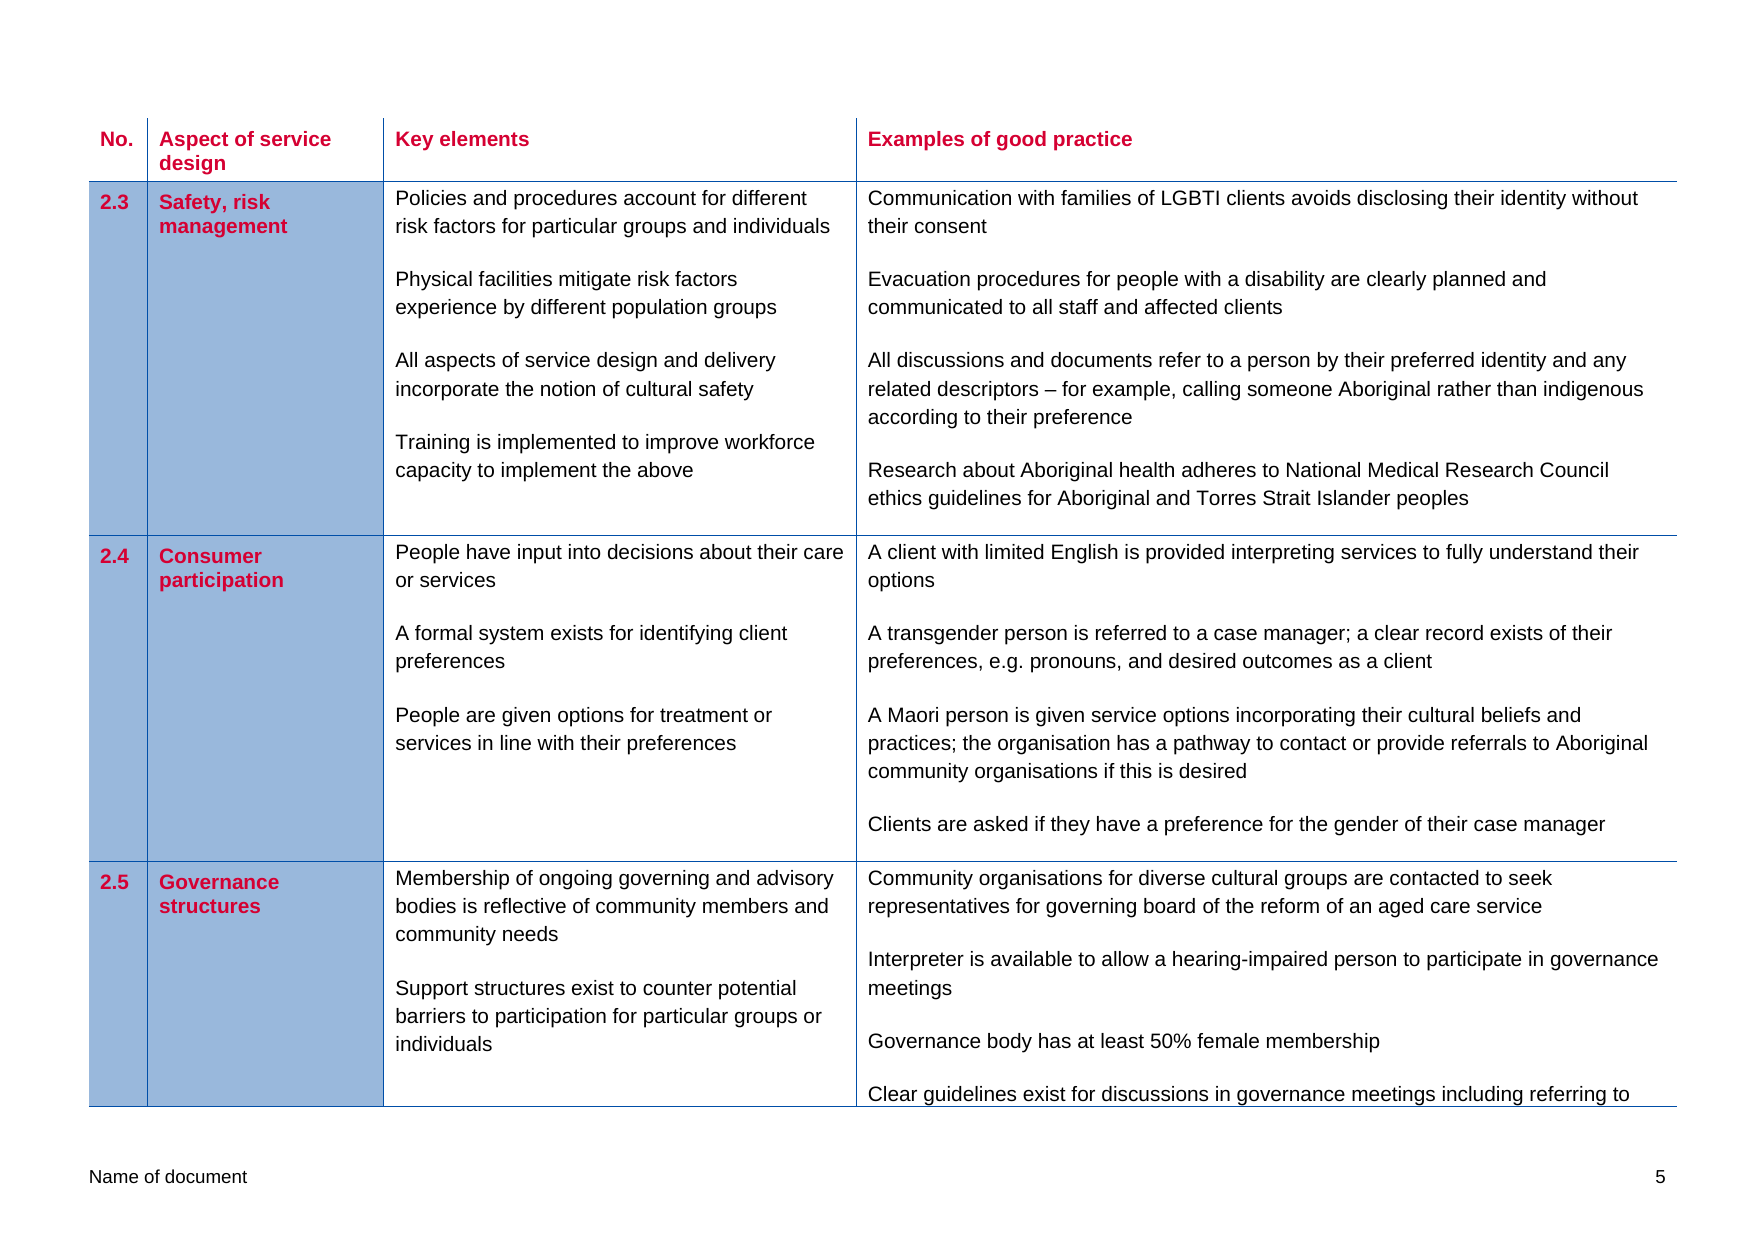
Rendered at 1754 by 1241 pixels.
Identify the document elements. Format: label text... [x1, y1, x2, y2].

table_header Examples of good practice [857, 118, 1677, 181]
table_cell Policies and procedures account for different risk factors for particular groups and individuals Physical facilities mitigate risk factors experience by different population groups All aspects of service design and delivery incorporate the notion of cultural safety Training is implemented to improve workforce capacity to implement the above [384, 182, 856, 535]
table_cell 2.4 [89, 536, 147, 861]
table_cell People have input into decisions about their care or services A formal system exists for identifying client preferences People are given options for treatment or services in line with their preferences [384, 536, 856, 861]
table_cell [857, 862, 1677, 1106]
table_cell Safety, risk management [148, 182, 383, 535]
table_cell 2.5 [89, 862, 147, 1106]
table_cell Governance structures [148, 862, 383, 1106]
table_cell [384, 862, 856, 1106]
table_cell A client with limited English is provided interpreting services to fully understand their options A transgender person is referred to a case manager; a clear record exists of their preferences, e.g. pronouns, and desired outcomes as a client A Maori person is given service options incorporating their cultural beliefs and practices; the organisation has a pathway to contact or provide referrals to Aboriginal community organisations if this is desired Clients are asked if they have a preference for the gender of their case manager [857, 536, 1677, 861]
table_header Aspect of service design [148, 118, 383, 181]
table_cell Consumer participation [148, 536, 383, 861]
table_header Key elements [384, 118, 856, 181]
table_cell Communication with families of LGBTI clients avoids disclosing their identity without their consent Evacuation procedures for people with a disability are clearly planned and communicated to all staff and affected clients All discussions and documents refer to a person by their preferred identity and any related descriptors – for example, calling someone Aboriginal rather than indigenous according to their preference Research about Aboriginal health adheres to National Medical Research Council ethics guidelines for Aboriginal and Torres Strait Islander peoples [857, 182, 1677, 535]
table_cell 2.3 [89, 182, 147, 535]
table_header No. [89, 118, 147, 181]
